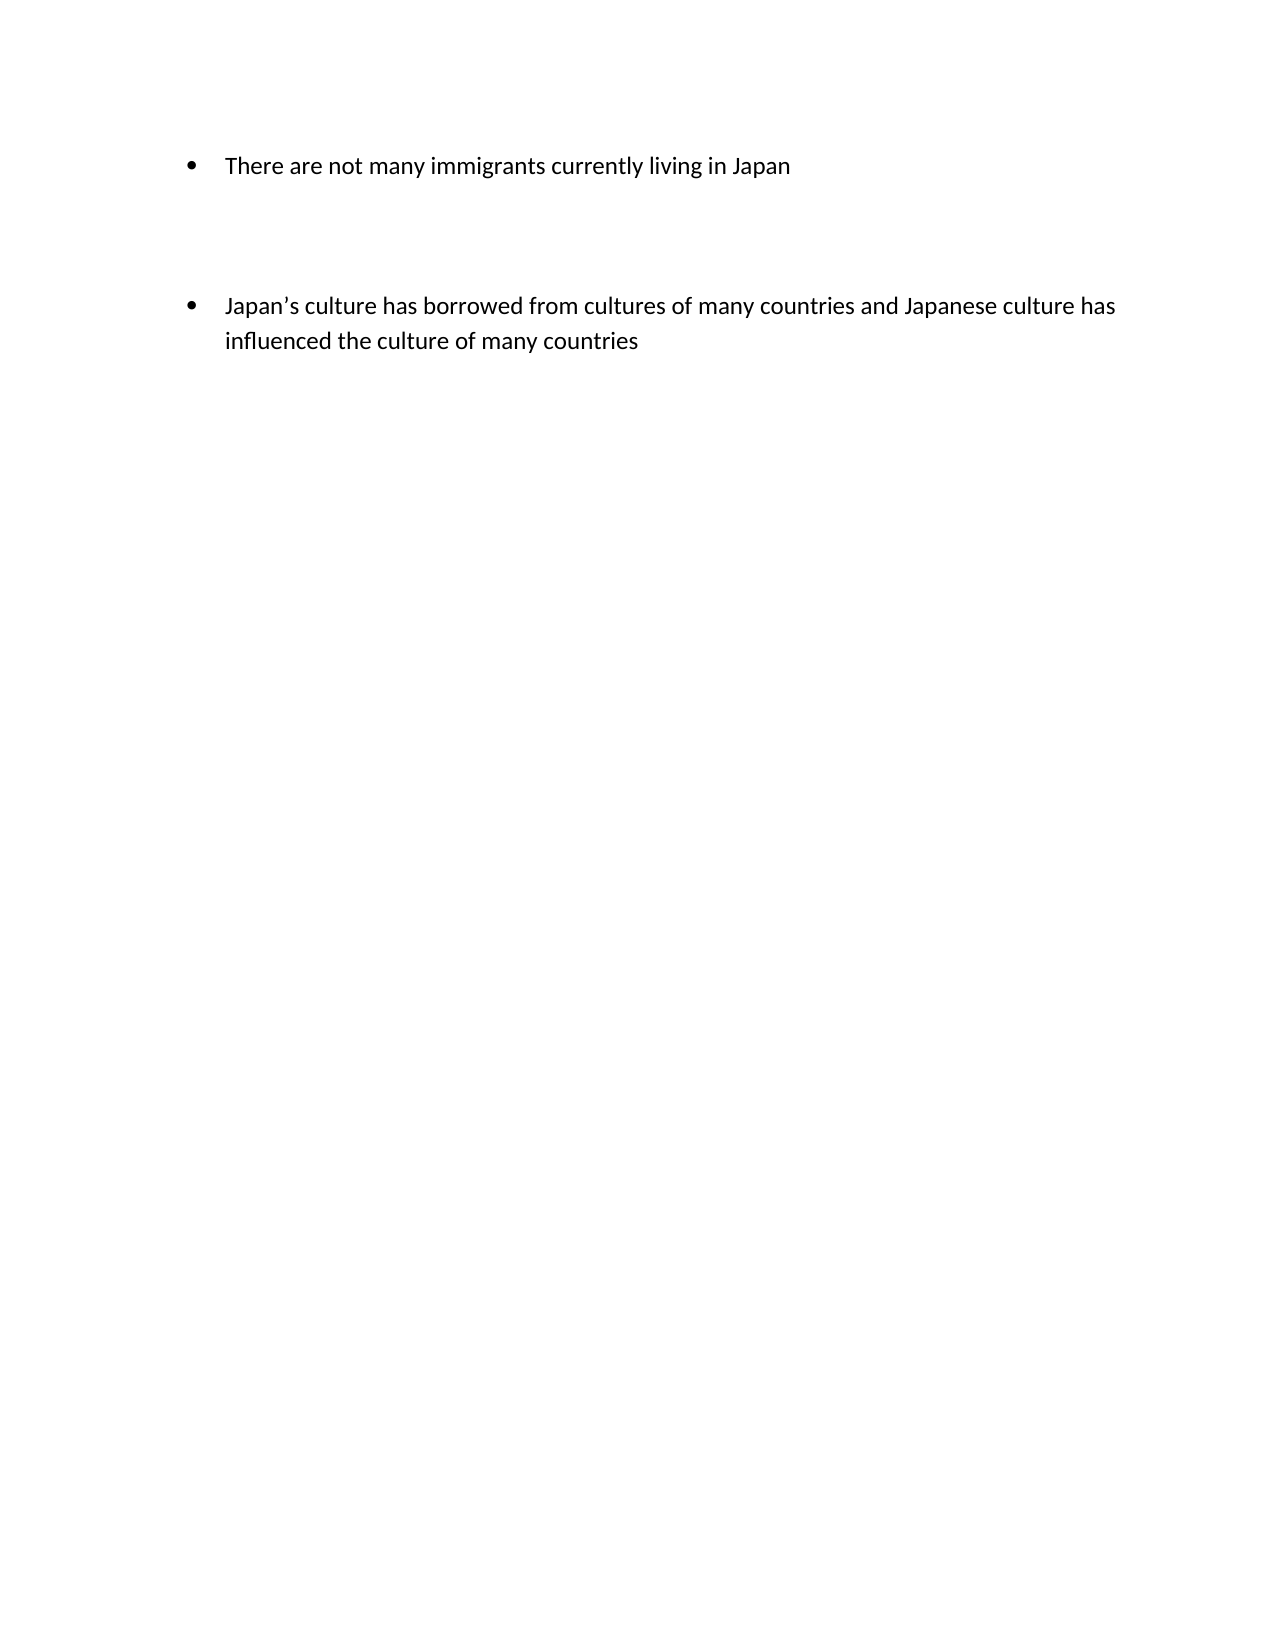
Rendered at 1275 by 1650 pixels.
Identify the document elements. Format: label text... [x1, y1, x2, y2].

list There are not many immigrants currently living in Japan [187, 150, 1125, 181]
list Japan’s culture has borrowed from cultures of many countries and Japanese culture has influenced the culture of many countries [187, 290, 1125, 356]
